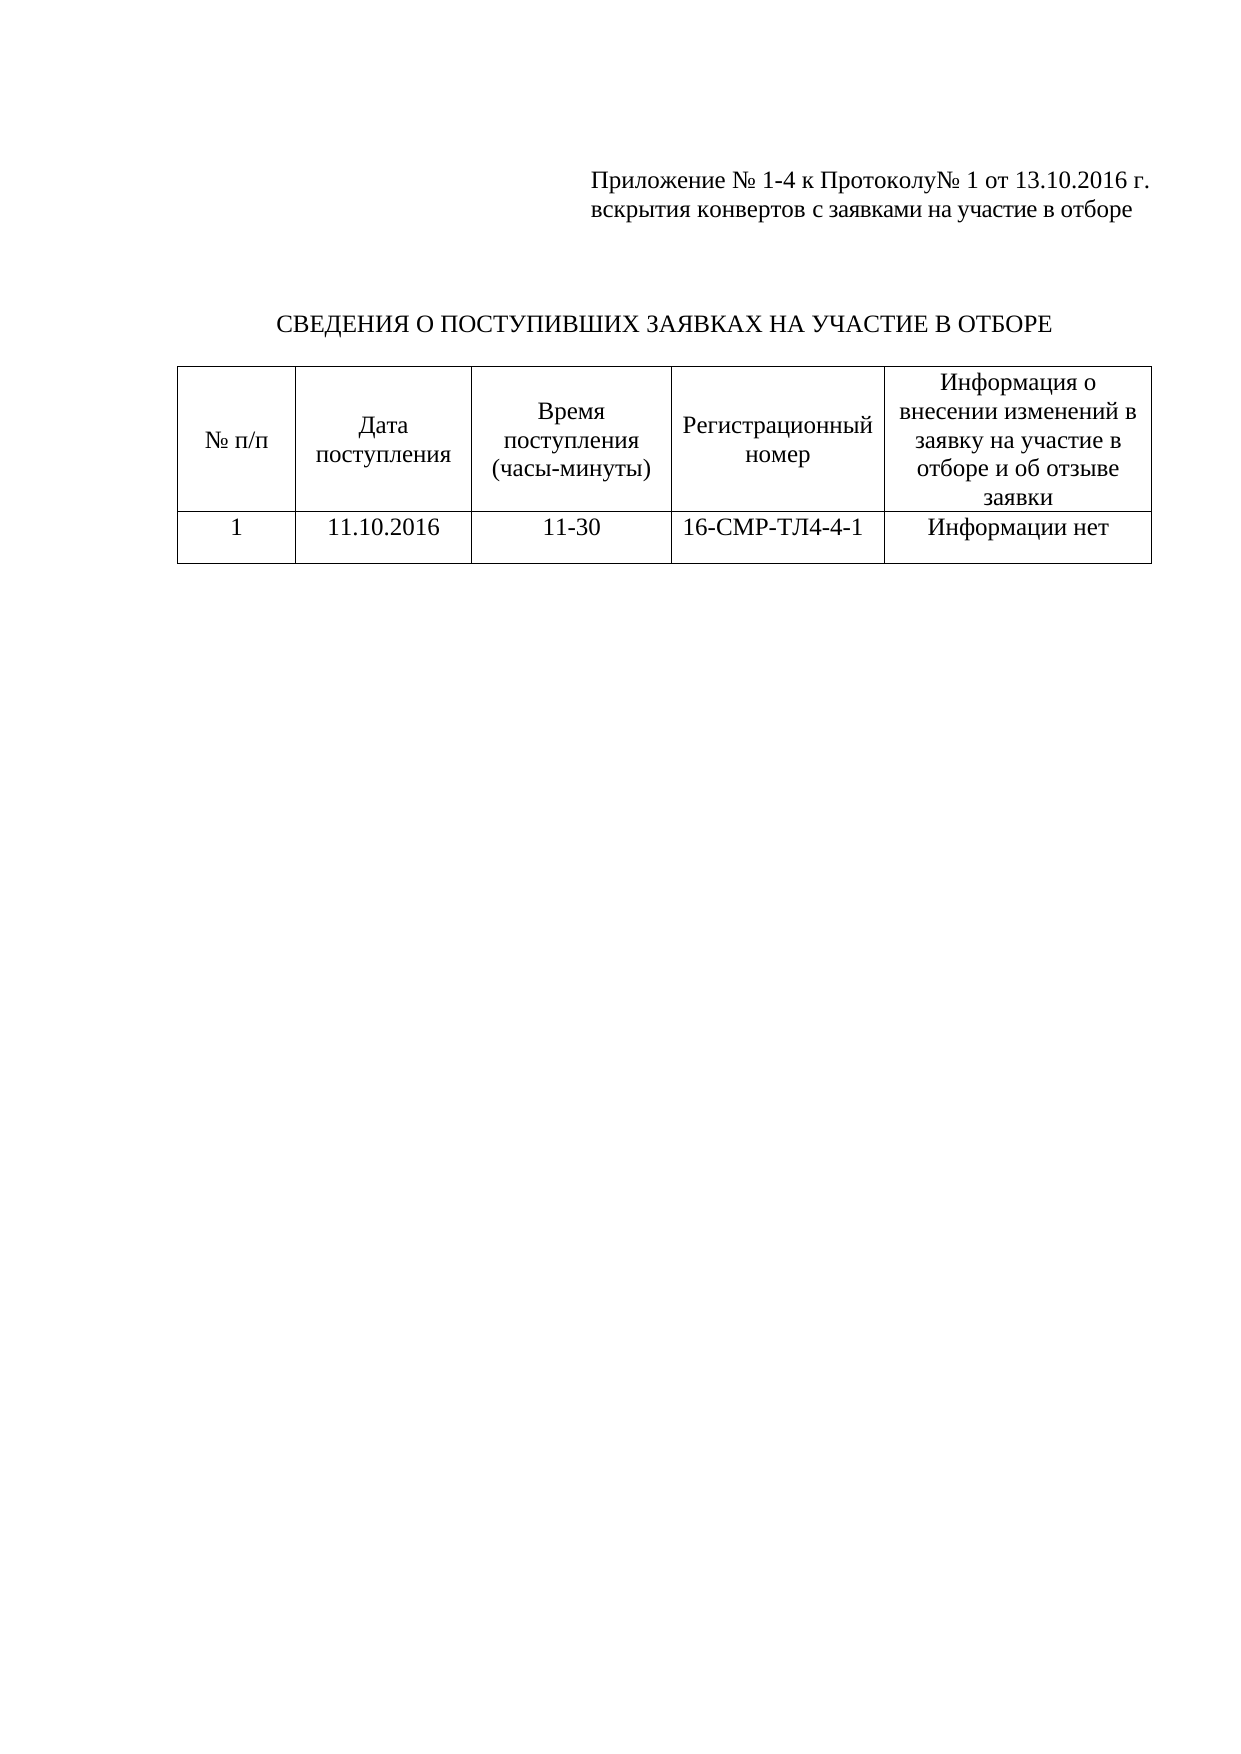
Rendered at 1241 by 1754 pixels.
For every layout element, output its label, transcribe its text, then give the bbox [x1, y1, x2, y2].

table_header № п/п [178, 367, 295, 511]
table_header Время поступления (часы-минуты) [472, 367, 671, 511]
text Приложение № 1-4 к Протоколу№ 1 от 13.10.2016 г. вскрытия конвертов с заявками на участие в отборе [591, 165, 1152, 222]
table_header Информация о внесении изменений в заявку на участие в отборе и об отзыве заявки [885, 367, 1151, 511]
text СВЕДЕНИЯ О ПОСТУПИВШИХ ЗАЯВКАХ НА УЧАСТИЕ В ОТБОРЕ [177, 309, 1152, 337]
table_header Дата поступления [296, 367, 471, 511]
table_cell 11.10.2016 [296, 512, 471, 563]
table_cell 16-СМР-ТЛ4-4-1 [672, 512, 884, 563]
table_cell 11-30 [472, 512, 671, 563]
table_cell Информации нет [885, 512, 1151, 563]
table_cell 1 [178, 512, 295, 563]
table_header Регистрационный номер [672, 367, 884, 511]
